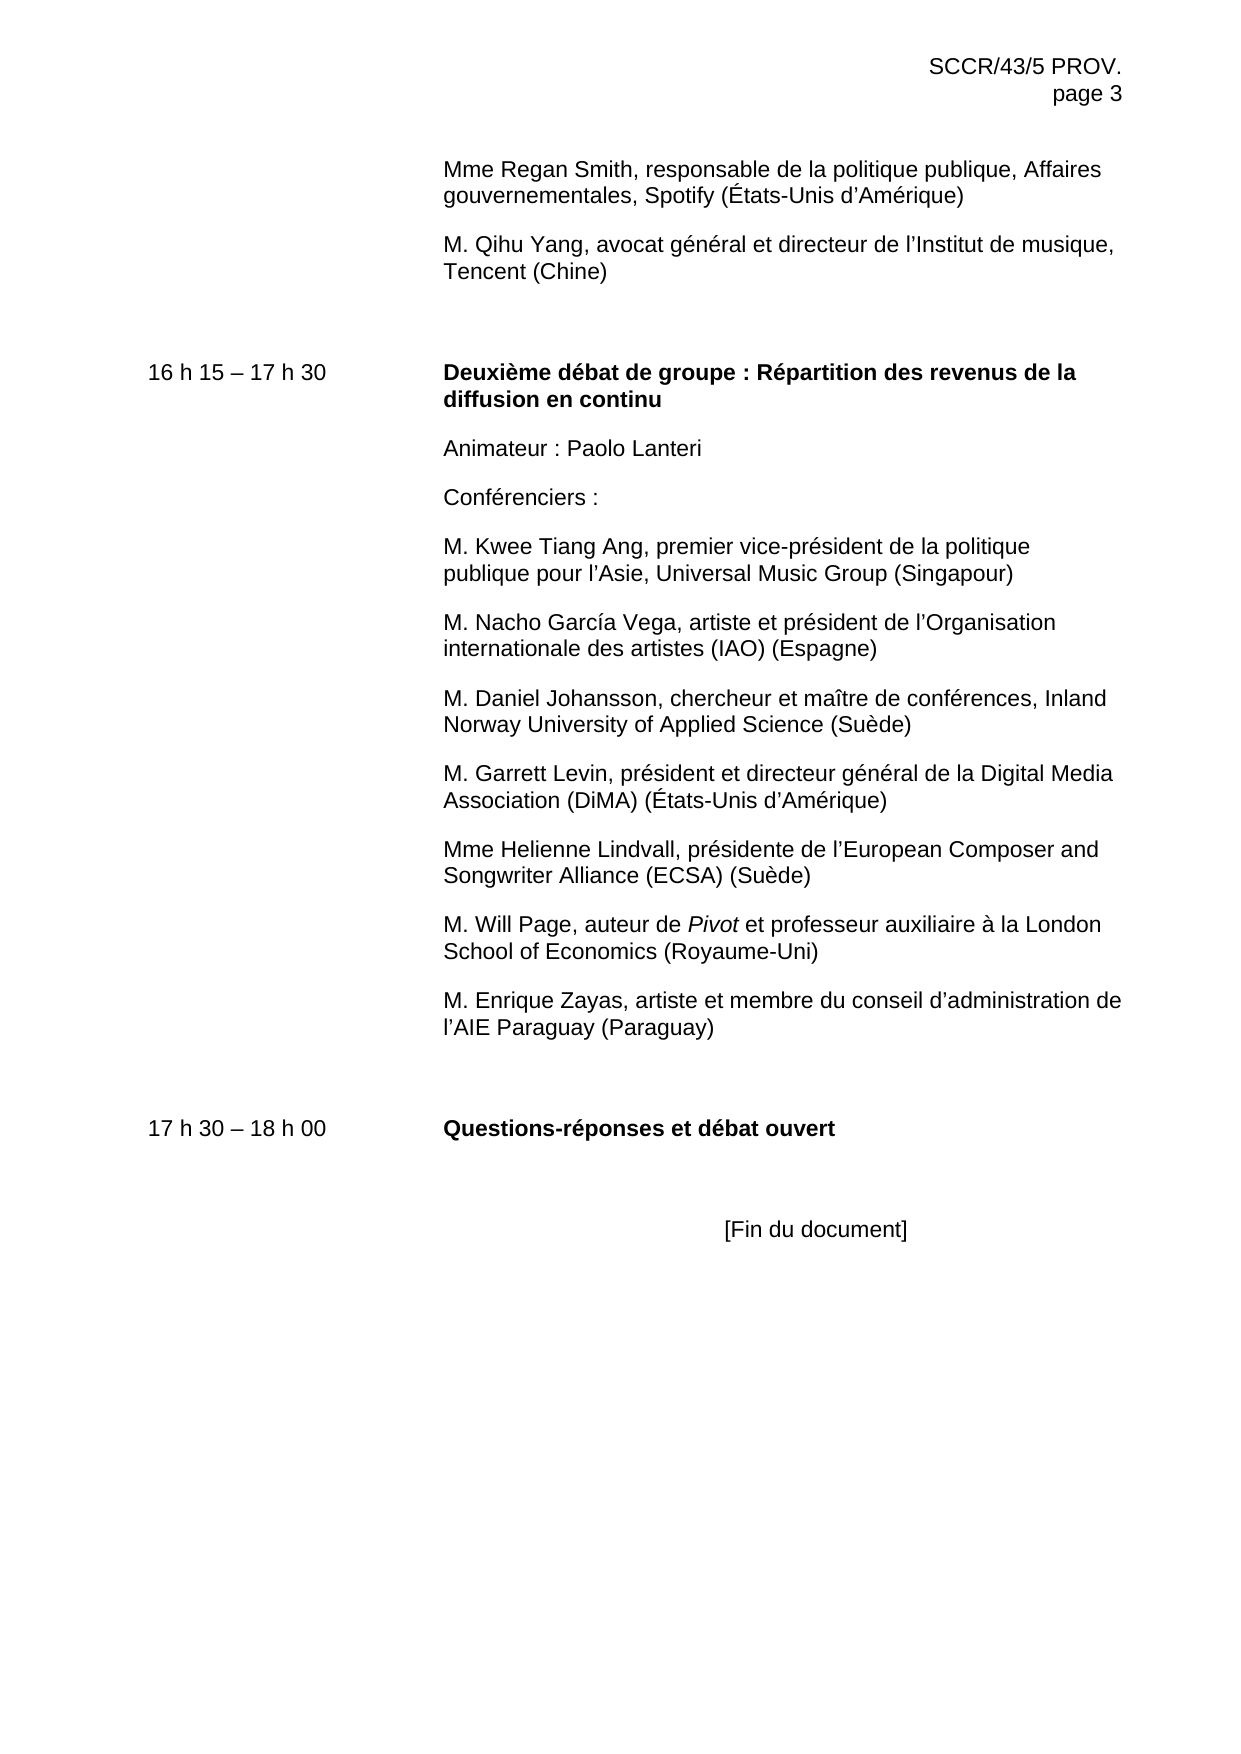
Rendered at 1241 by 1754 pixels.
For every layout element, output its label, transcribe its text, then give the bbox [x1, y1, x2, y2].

text Conférenciers : [443, 484, 1122, 510]
text M. Kwee Tiang Ang, premier vice-président de la politique publique pour l’Asie, Universal Music Group (Singapour) [443, 533, 1122, 586]
text M. Nacho García Vega, artiste et président de l’Organisation internationale des artistes (IAO) (Espagne) [443, 609, 1122, 662]
text Mme Helienne Lindvall, présidente de l’European Composer and Songwriter Alliance (ECSA) (Suède) [443, 836, 1122, 888]
text M. Garrett Levin, président et directeur général de la Digital Media Association (DiMA) (États-Unis d’Amérique) [443, 760, 1122, 813]
text M. Daniel Johansson, chercheur et maître de conférences, Inland Norway University of Applied Science (Suède) [443, 684, 1122, 737]
text Mme Regan Smith, responsable de la politique publique, Affaires gouvernementales, Spotify (États-Unis d’Amérique) [443, 156, 1122, 208]
text M. Qihu Yang, avocat général et directeur de l’Institut de musique, Tencent (Chine) [443, 231, 1122, 284]
text [Fin du document] [724, 1216, 1122, 1242]
text M. Will Page, auteur de Pivot et professeur auxiliaire à la London School of Economics (Royaume-Uni) [443, 911, 1122, 964]
text 17 h 30 – 18 h 00 Questions-réponses et débat ouvert [148, 1115, 1122, 1141]
text Animateur : Paolo Lanteri [443, 435, 1122, 461]
text 16 h 15 – 17 h 30 Deuxième débat de groupe : Répartition des revenus de la diffusion en continu [148, 359, 1122, 412]
text M. Enrique Zayas, artiste et membre du conseil d’administration de l’AIE Paraguay (Paraguay) [443, 987, 1122, 1040]
